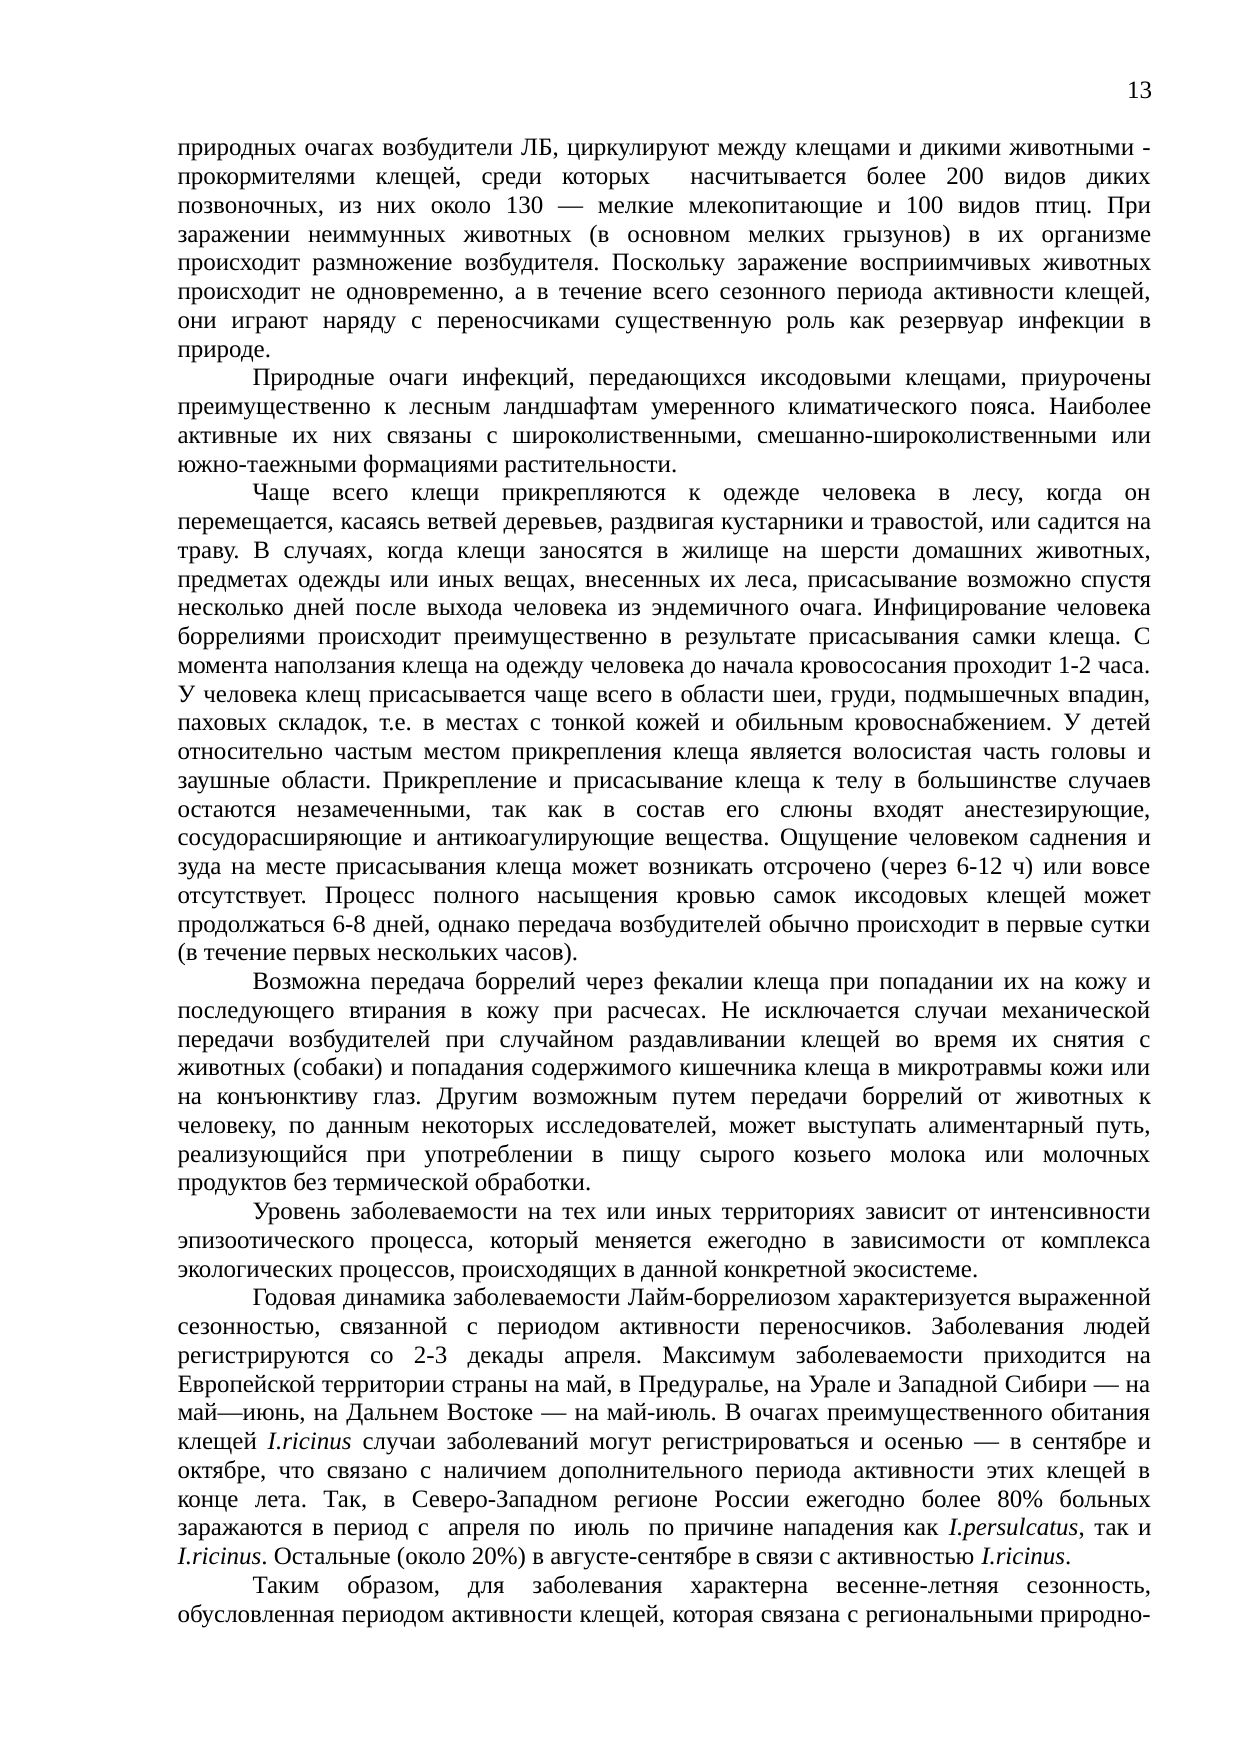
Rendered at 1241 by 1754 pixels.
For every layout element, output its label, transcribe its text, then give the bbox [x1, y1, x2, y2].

text Природные очаги инфекций, передающихся иксодовыми клещами, приурочены преимущественно к лесным ландшафтам умеренного климатического пояса. Наиболее активные их них связаны с широколиственными, смешанно-широколиственными или южно-таежными формациями растительности. [177, 362, 1152, 477]
text Годовая динамика заболеваемости Лайм-боррелиозом характеризуется выраженной сезонностью, связанной с периодом активности переносчиков. Заболевания людей регистрируются со 2-3 декады апреля. Максимум заболеваемости приходится на Европейской территории страны на май, в Предуралье, на Урале и Западной Сибири — на май—июнь, на Дальнем Востоке — на май-июль. В очагах преимущественного обитания клещей I.ricinus случаи заболеваний могут регистрироваться и осенью — в сентябре и октябре, что связано с наличием дополнительного периода активности этих клещей в конце лета. Так, в Северо-Западном регионе России ежегодно более 80% больных заражаются в период с апреля по июль по причине нападения как I.persulcatus, так и I.ricinus. Остальные (около 20%) в августе-сентябре в связи с активностью I.ricinus. [177, 1282, 1152, 1570]
text Уровень заболеваемости на тех или иных территориях зависит от интенсивности эпизоотического процесса, который меняется ежегодно в зависимости от комплекса экологических процессов, происходящих в данной конкретной экосистеме. [177, 1196, 1152, 1282]
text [177, 1570, 1152, 1627]
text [177, 132, 1152, 362]
text Чаще всего клещи прикрепляются к одежде человека в лесу, когда он перемещается, касаясь ветвей деревьев, раздвигая кустарники и травостой, или садится на траву. В случаях, когда клещи заносятся в жилище на шерсти домашних животных, предметах одежды или иных вещах, внесенных их леса, присасывание возможно спустя несколько дней после выхода человека из эндемичного очага. Инфицирование человека боррелиями происходит преимущественно в результате присасывания самки клеща. С момента наползания клеща на одежду человека до начала кровососания проходит 1-2 часа. У человека клещ присасывается чаще всего в области шеи, груди, подмышечных впадин, паховых складок, т.е. в местах с тонкой кожей и обильным кровоснабжением. У детей относительно частым местом прикрепления клеща является волосистая часть головы и заушные области. Прикрепление и присасывание клеща к телу в большинстве случаев остаются незамеченными, так как в состав его слюны входят анестезирующие, сосудорасширяющие и антикоагулирующие вещества. Ощущение человеком саднения и зуда на месте присасывания клеща может возникать отсрочено (через 6-12 ч) или вовсе отсутствует. Процесс полного насыщения кровью самок иксодовых клещей может продолжаться 6-8 дней, однако передача возбудителей обычно происходит в первые сутки (в течение первых нескольких часов). [177, 477, 1152, 966]
text Возможна передача боррелий через фекалии клеща при попадании их на кожу и последующего втирания в кожу при расчесах. Не исключается случаи механической передачи возбудителей при случайном раздавливании клещей во время их снятия с животных (собаки) и попадания содержимого кишечника клеща в микротравмы кожи или на конъюнктиву глаз. Другим возможным путем передачи боррелий от животных к человеку, по данным некоторых исследователей, может выступать алиментарный путь, реализующийся при употреблении в пищу сырого козьего молока или молочных продуктов без термической обработки. [177, 966, 1152, 1196]
